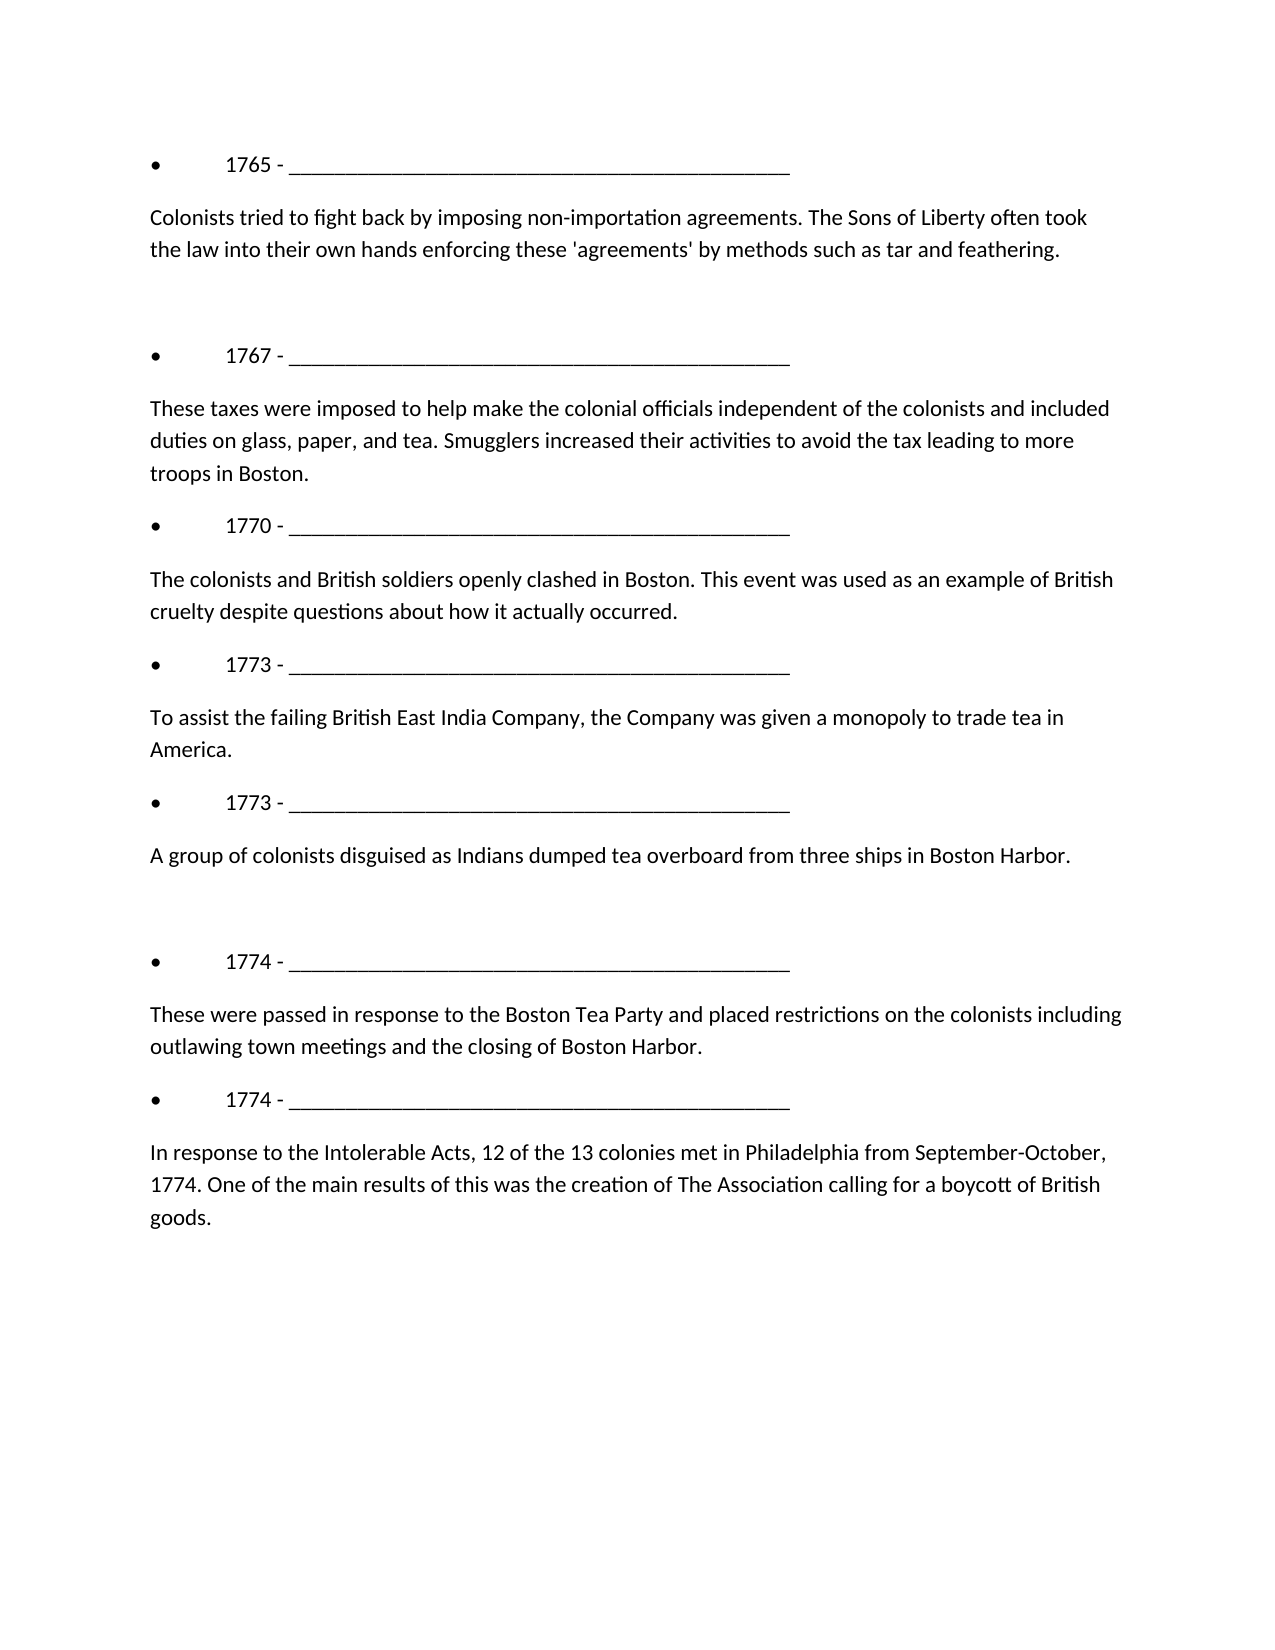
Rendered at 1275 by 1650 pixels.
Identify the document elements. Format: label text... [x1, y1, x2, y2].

text These taxes were imposed to help make the colonial officials independent of the colonists and included duties on glass, paper, and tea. Smugglers increased their activities to avoid the tax leading to more troops in Boston. [150, 394, 1125, 487]
text A group of colonists disguised as Indians dumped tea overboard from three ships in Boston Harbor. [150, 841, 1125, 869]
text • 1773 - ____________________________________________ [150, 788, 1125, 816]
text In response to the Intolerable Acts, 12 of the 13 colonies met in Philadelphia from September-October, 1774. One of the main results of this was the creation of The Association calling for a boycott of British goods. [150, 1138, 1125, 1231]
text • 1773 - ____________________________________________ [150, 650, 1125, 678]
text These were passed in response to the Boston Tea Party and placed restrictions on the colonists including outlawing town meetings and the closing of Boston Harbor. [150, 1000, 1125, 1060]
text • 1770 - ____________________________________________ [150, 512, 1125, 540]
text The colonists and British soldiers openly clashed in Boston. This event was used as an example of British cruelty despite questions about how it actually occurred. [150, 565, 1125, 625]
text • 1774 - ____________________________________________ [150, 1085, 1125, 1113]
text To assist the failing British East India Company, the Company was given a monopoly to trade tea in America. [150, 703, 1125, 763]
text • 1767 - ____________________________________________ [150, 341, 1125, 369]
text • 1774 - ____________________________________________ [150, 947, 1125, 975]
text • 1765 - ____________________________________________ [150, 150, 1125, 178]
text Colonists tried to fight back by imposing non-importation agreements. The Sons of Liberty often took the law into their own hands enforcing these 'agreements' by methods such as tar and feathering. [150, 203, 1125, 263]
